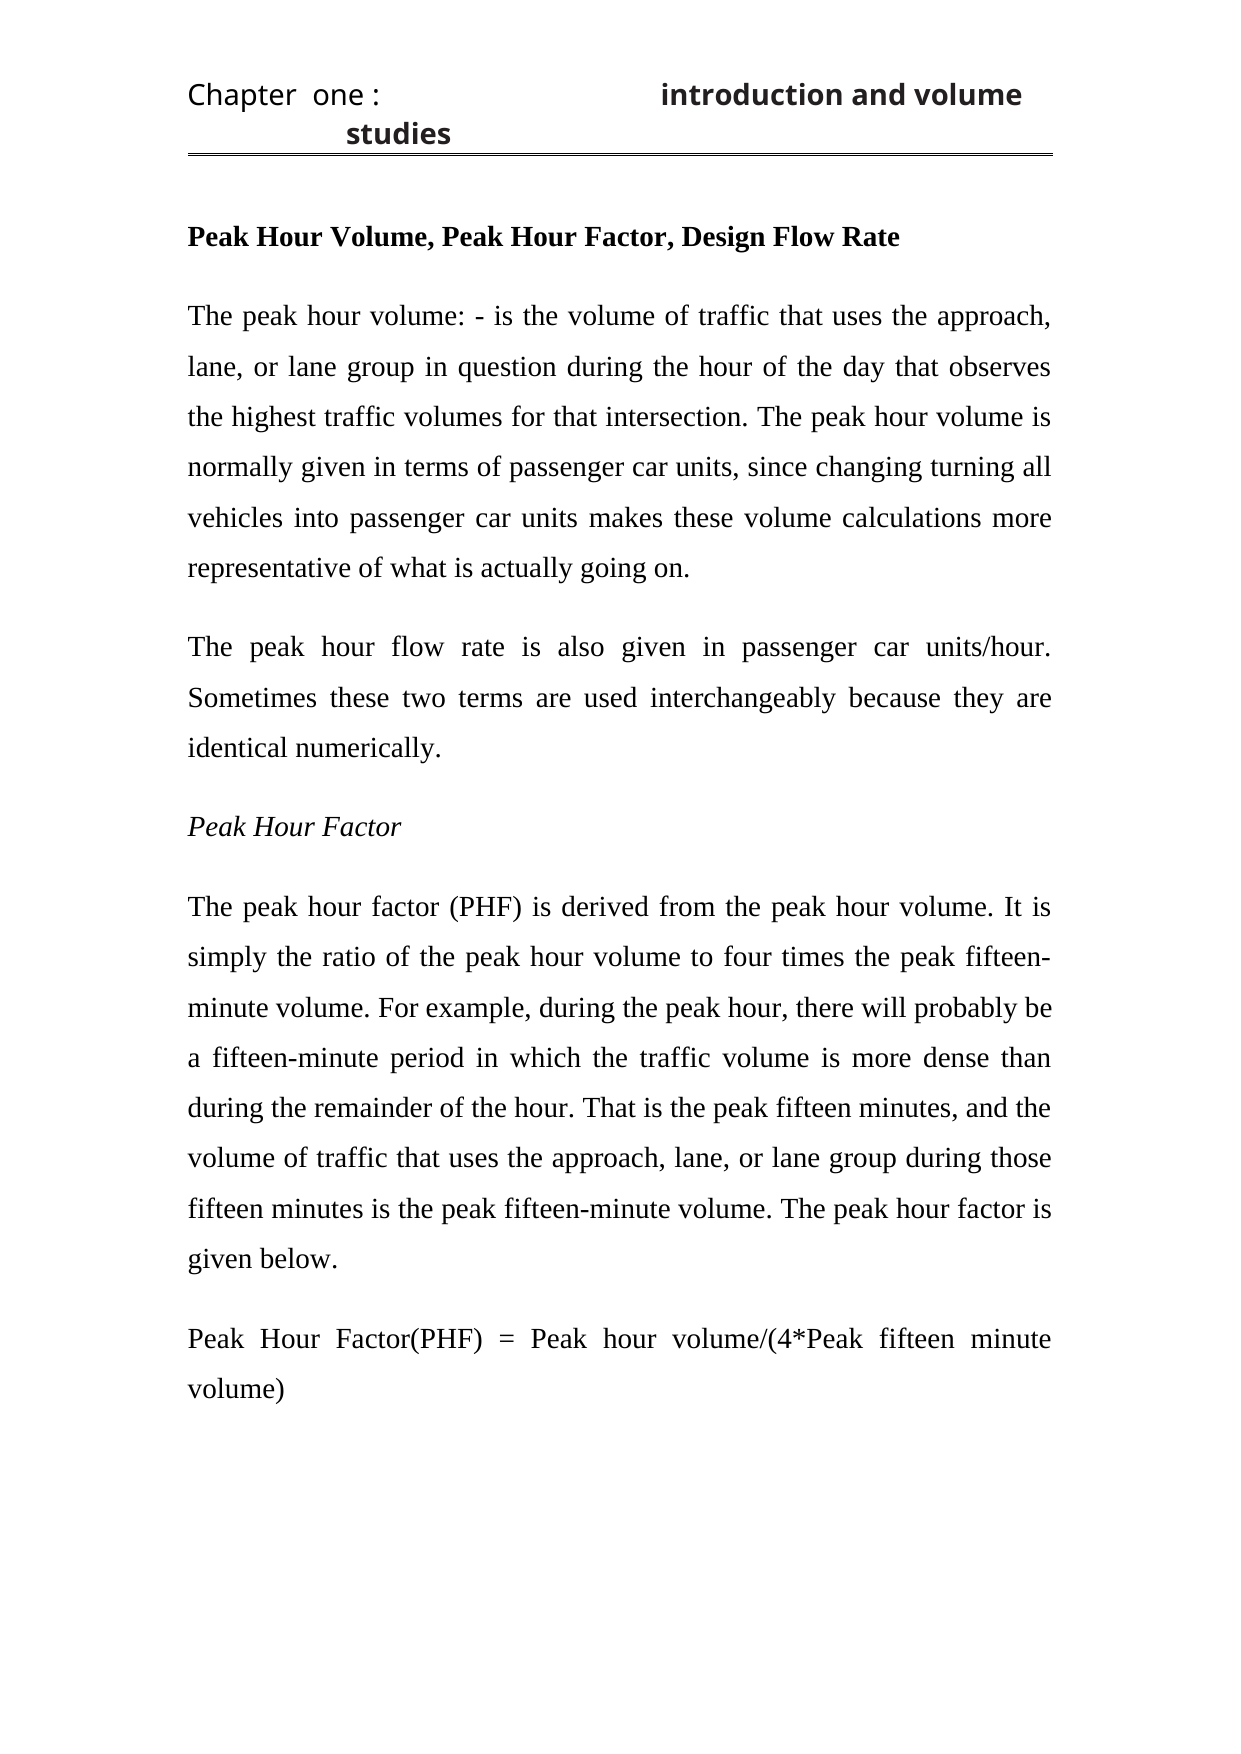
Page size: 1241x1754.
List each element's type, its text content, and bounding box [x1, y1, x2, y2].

text The peak hour flow rate is also given in passenger car units/hour. Sometimes these two terms are used interchangeably because they are identical numerically. [187, 629, 1053, 764]
text Peak Hour Factor(PHF) = Peak hour volume/(4*Peak fifteen minute volume) [187, 1321, 1053, 1404]
text The peak hour volume: - is the volume of traffic that uses the approach, lane, or lane group in question during the hour of the day that observes the highest traffic volumes for that intersection. The peak hour volume is normally given in terms of passenger car units, since changing turning all vehicles into passenger car units makes these volume calculations more representative of what is actually going on. [187, 298, 1053, 583]
text Peak Hour Factor [187, 809, 1053, 843]
text Peak Hour Volume, Peak Hour Factor, Design Flow Rate [187, 219, 1053, 252]
text The peak hour factor (PHF) is derived from the peak hour volume. It is simply the ratio of the peak hour volume to four times the peak fifteen-minute volume. For example, during the peak hour, there will probably be a fifteen-minute period in which the traffic volume is more dense than during the remainder of the hour. That is the peak fifteen minutes, and the volume of traffic that uses the approach, lane, or lane group during those fifteen minutes is the peak fifteen-minute volume. The peak hour factor is given below. [187, 889, 1053, 1275]
